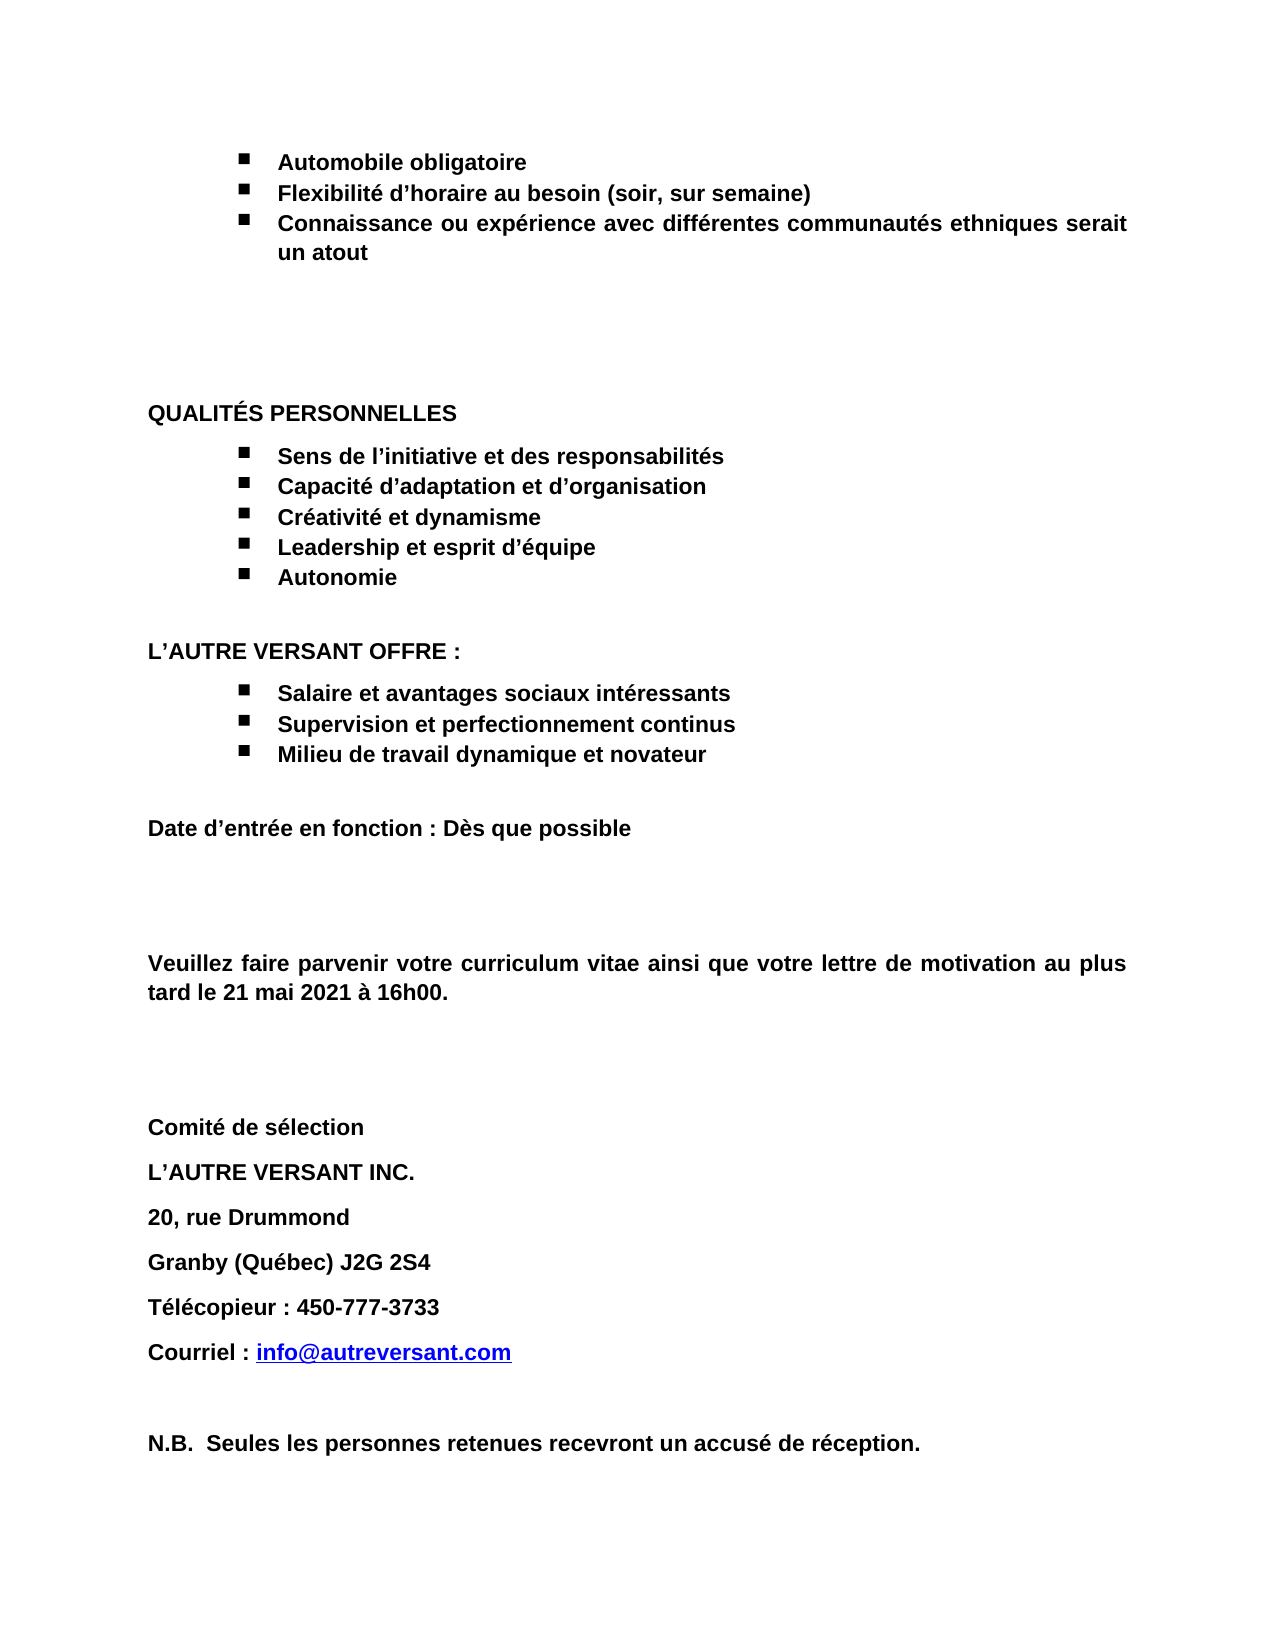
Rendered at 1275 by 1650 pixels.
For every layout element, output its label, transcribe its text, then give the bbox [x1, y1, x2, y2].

list Automobile obligatoire [236, 148, 1127, 178]
text L’ OFFRE : [148, 638, 1127, 664]
text 20, rue Drummond [148, 1204, 1127, 1230]
list Supervision et perfectionnement continus [236, 709, 1127, 739]
text Télécopieur : 450-777-3733 [148, 1294, 1127, 1321]
list Sens de l’initiative et des responsabilités [236, 441, 1127, 471]
text N.B. Seules les personnes retenues recevront un accusé de réception. [148, 1429, 1127, 1456]
list Autonomie [236, 562, 1127, 593]
list Capacité d’adaptation et d’organisation [236, 471, 1127, 502]
text Courriel : info@autreversant.com [148, 1339, 1127, 1366]
text Comité de sélection [148, 1114, 1127, 1140]
list Leadership et esprit d’équipe [236, 532, 1127, 562]
list Milieu de travail dynamique et novateur [236, 739, 1127, 770]
list Salaire et avantages sociaux intéressants [236, 679, 1127, 709]
list Flexibilité d’horaire au besoin (soir, sur semaine) [236, 178, 1127, 208]
text L’ INC. [148, 1159, 1127, 1185]
text Granby (Québec) J2G 2S4 [148, 1249, 1127, 1276]
text Veuillez faire parvenir votre curriculum vitae ainsi que votre lettre de motivation au plus tard le 21 mai 2021 à 16h00. [148, 950, 1127, 1005]
list Connaissance ou expérience avec différentes communautés ethniques serait un atout [236, 208, 1127, 265]
list Créativité et dynamisme [236, 502, 1127, 532]
text Date d’entrée en fonction : Dès que possible [148, 815, 1127, 841]
text QUALITÉS PERSONNELLES [148, 400, 1127, 427]
